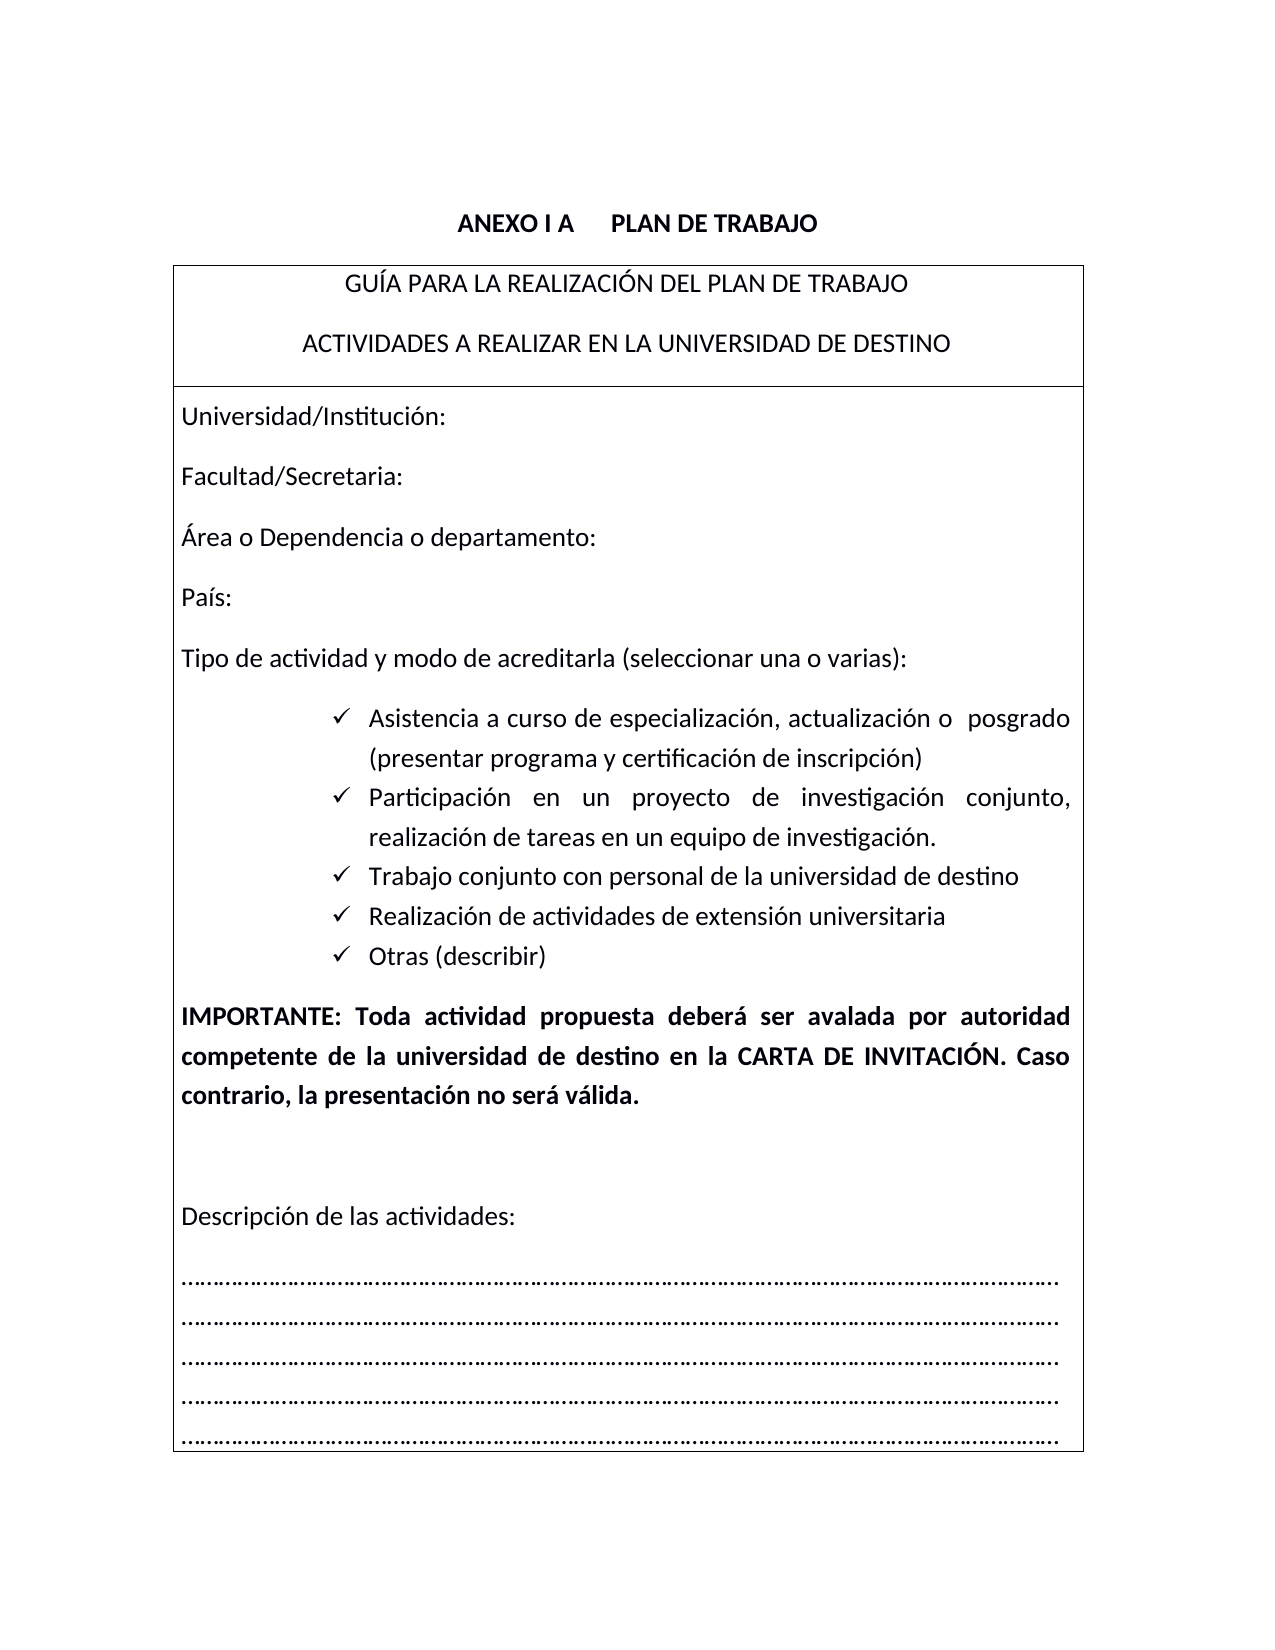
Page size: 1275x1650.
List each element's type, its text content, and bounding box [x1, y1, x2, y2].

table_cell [174, 387, 1083, 1451]
text ANEXO I A PLAN DE TRABAJO [177, 206, 1098, 239]
table_header GUÍA PARA LA REALIZACIÓN DEL PLAN DE TRABAJO ACTIVIDADES A REALIZAR EN LA UNIVERSIDAD DE DESTINO [174, 266, 1083, 386]
